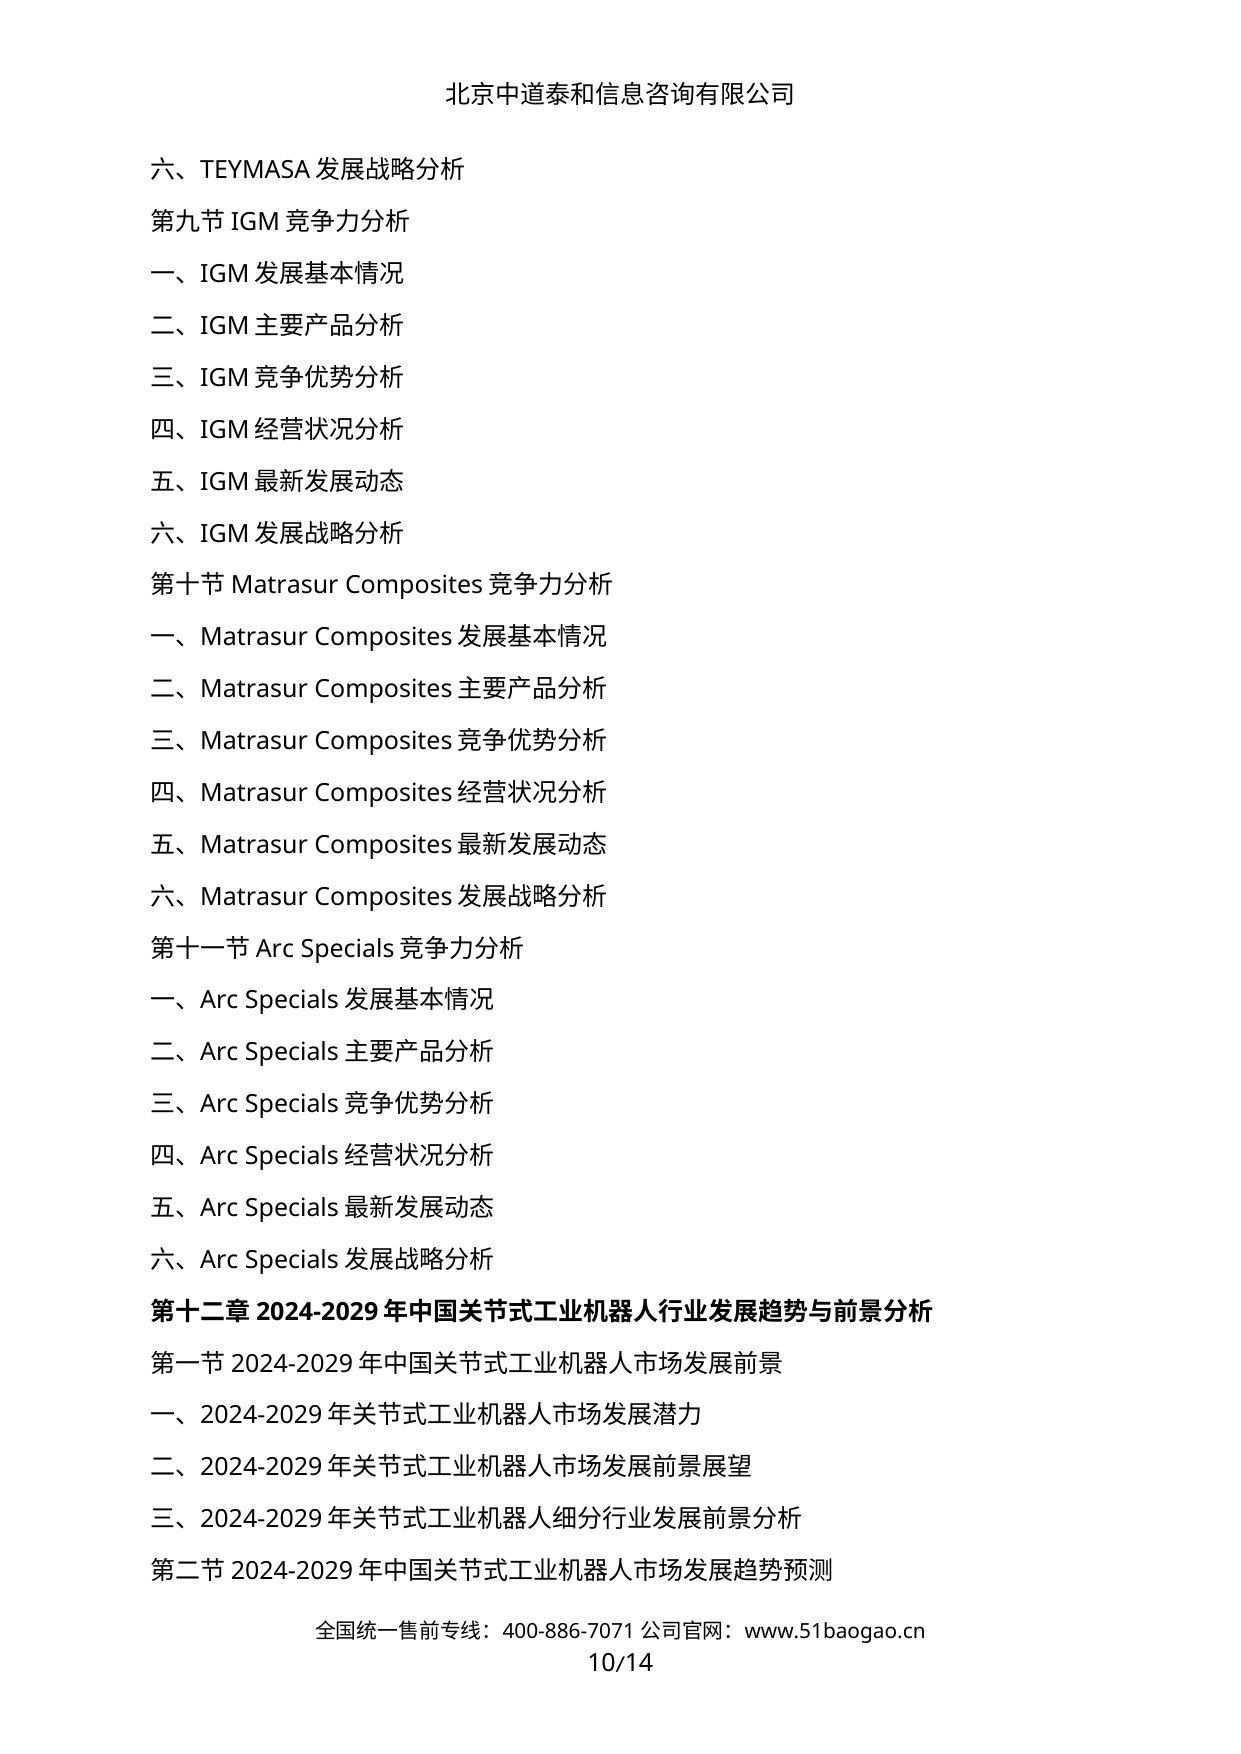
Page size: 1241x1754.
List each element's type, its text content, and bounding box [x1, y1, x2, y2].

text 六、Matrasur Composites发展战略分析 [150, 876, 1090, 912]
text 二、Matrasur Composites主要产品分析 [150, 669, 1090, 705]
text 二、IGM主要产品分析 [150, 306, 1090, 342]
text 四、IGM经营状况分析 [150, 409, 1090, 446]
text 一、IGM发展基本情况 [150, 254, 1090, 290]
text 三、IGM竞争优势分析 [150, 357, 1090, 394]
text 五、Arc Specials最新发展动态 [150, 1187, 1090, 1224]
text 一、2024-2029年关节式工业机器人市场发展潜力 [150, 1395, 1090, 1431]
text 三、2024-2029年关节式工业机器人细分行业发展前景分析 [150, 1499, 1090, 1535]
text 一、Matrasur Composites发展基本情况 [150, 617, 1090, 653]
text 三、Matrasur Composites竞争优势分析 [150, 721, 1090, 757]
text 五、IGM最新发展动态 [150, 461, 1090, 497]
text 五、Matrasur Composites最新发展动态 [150, 824, 1090, 861]
text 六、TEYMASA发展战略分析 [150, 150, 1090, 186]
text 第十一节 Arc Specials竞争力分析 [150, 928, 1090, 964]
text 第十二章 2024-2029年中国关节式工业机器人行业发展趋势与前景分析 [150, 1291, 1090, 1327]
text 二、2024-2029年关节式工业机器人市场发展前景展望 [150, 1447, 1090, 1483]
text 第一节 2024-2029年中国关节式工业机器人市场发展前景 [150, 1343, 1090, 1379]
text 第九节 IGM竞争力分析 [150, 202, 1090, 238]
text 第十节 Matrasur Composites竞争力分析 [150, 565, 1090, 601]
text 一、Arc Specials发展基本情况 [150, 980, 1090, 1016]
text 二、Arc Specials主要产品分析 [150, 1032, 1090, 1068]
text 六、Arc Specials发展战略分析 [150, 1239, 1090, 1276]
text 四、Matrasur Composites经营状况分析 [150, 772, 1090, 809]
text 六、IGM发展战略分析 [150, 513, 1090, 549]
text 四、Arc Specials经营状况分析 [150, 1136, 1090, 1172]
text 第二节 2024-2029年中国关节式工业机器人市场发展趋势预测 [150, 1551, 1090, 1587]
text 三、Arc Specials竞争优势分析 [150, 1084, 1090, 1120]
